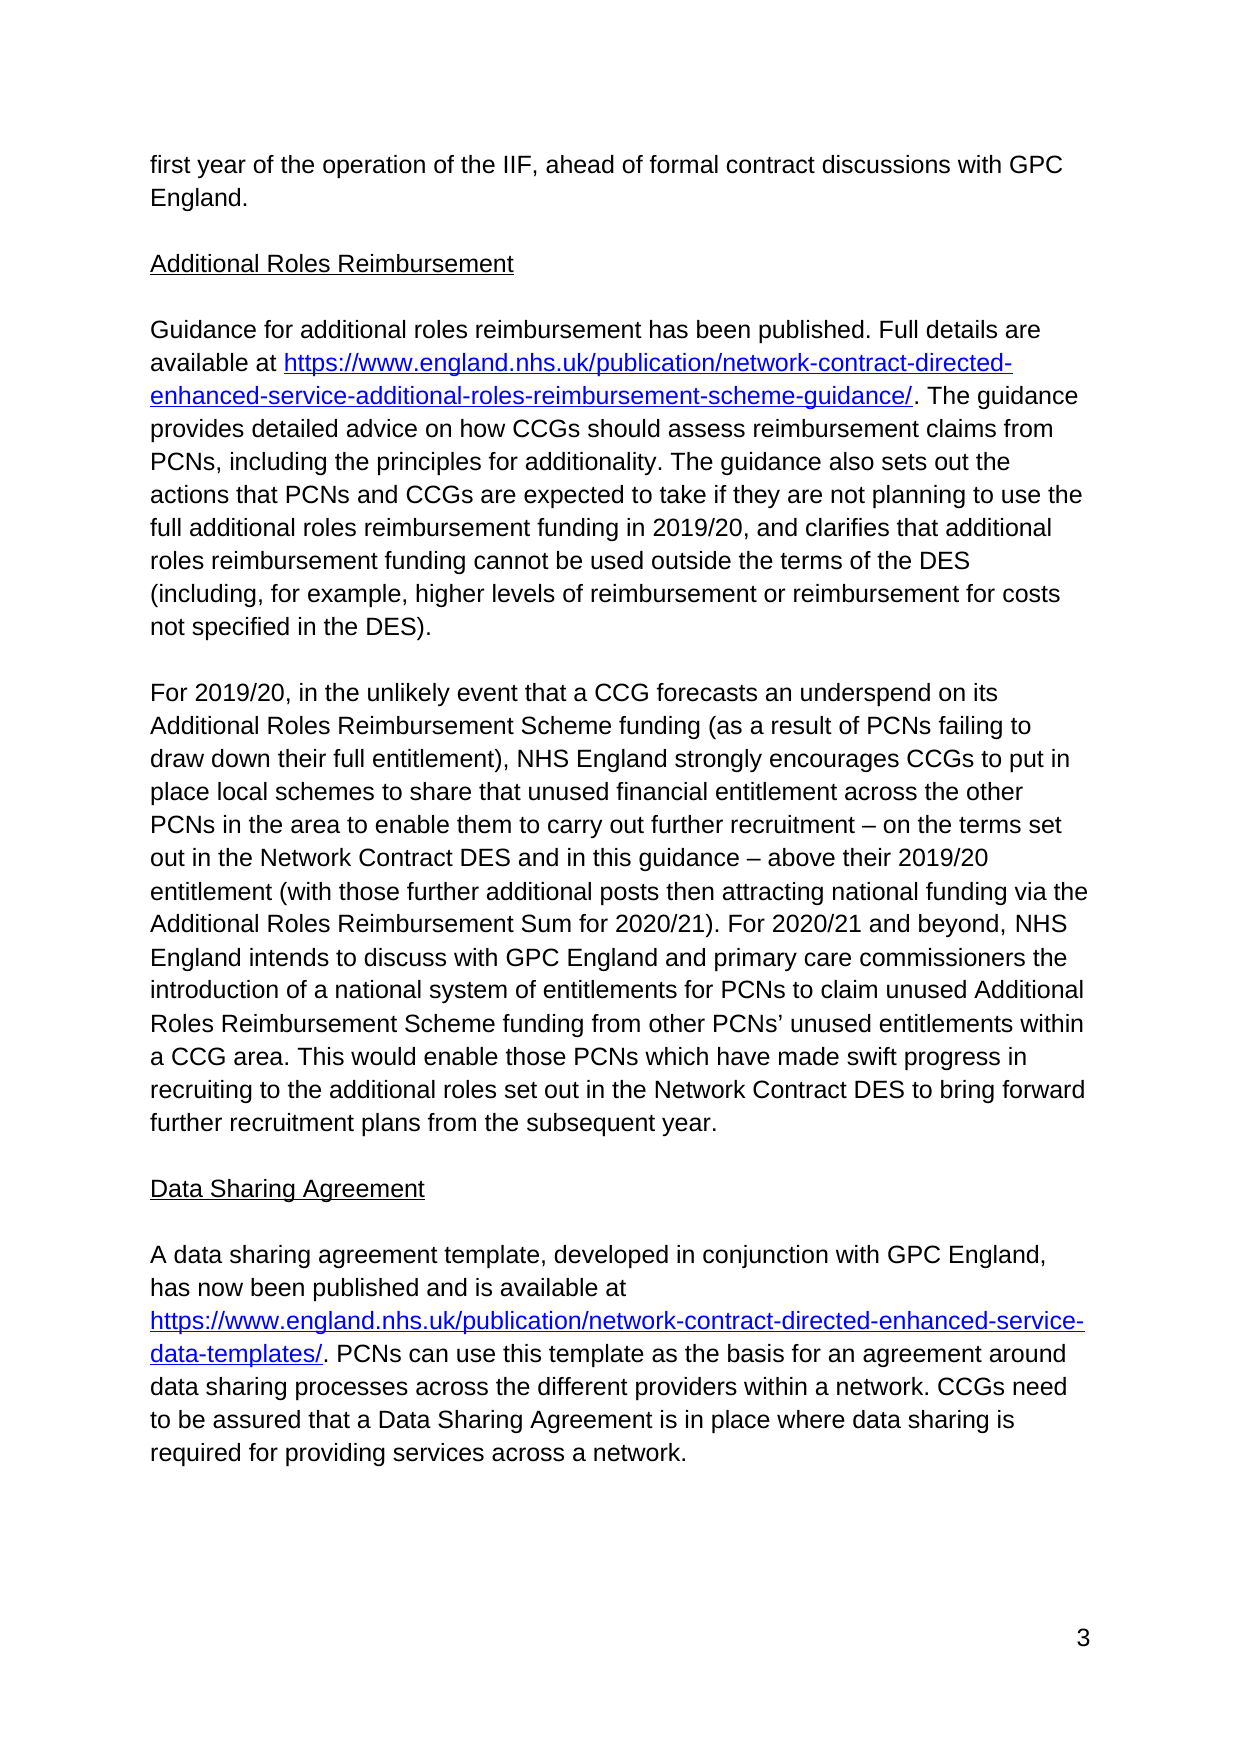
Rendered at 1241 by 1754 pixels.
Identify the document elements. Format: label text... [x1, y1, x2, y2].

text Additional Roles Reimbursement [150, 249, 1090, 278]
text Data Sharing Agreement [150, 1174, 1090, 1202]
text Guidance for additional roles reimbursement has been published. Full details are available at https://www.england.nhs.uk/publication/network-contract-directed-enhanced-service-additional-roles-reimbursement-scheme-guidance/. The guidance provides detailed advice on how CCGs should assess reimbursement claims from PCNs, including the principles for additionality. The guidance also sets out the actions that PCNs and CCGs are expected to take if they are not planning to use the full additional roles reimbursement funding in 2019/20, and clarifies that additional roles reimbursement funding cannot be used outside the terms of the DES (including, for example, higher levels of reimbursement or reimbursement for costs not specified in the DES). [150, 315, 1090, 641]
text A data sharing agreement template, developed in conjunction with GPC England, has now been published and is available at https://www.england.nhs.uk/publication/network-contract-directed-enhanced-service-data-templates/. PCNs can use this template as the basis for an agreement around data sharing processes across the different providers within a network. CCGs need to be assured that a Data Sharing Agreement is in place where data sharing is required for providing services across a network. [150, 1240, 1090, 1467]
text For 2019/20, in the unlikely event that a CCG forecasts an underspend on its Additional Roles Reimbursement Scheme funding (as a result of PCNs failing to draw down their full entitlement), NHS England strongly encourages CCGs to put in place local schemes to share that unused financial entitlement across the other PCNs in the area to enable them to carry out further recruitment – on the terms set out in the Network Contract DES and in this guidance – above their 2019/20 entitlement (with those further additional posts then attracting national funding via the Additional Roles Reimbursement Sum for 2020/21). For 2020/21 and beyond, NHS England intends to discuss with GPC England and primary care commissioners the introduction of a national system of entitlements for PCNs to claim unused Additional Roles Reimbursement Scheme funding from other PCNs’ unused entitlements within a CCG area. This would enable those PCNs which have made swift progress in recruiting to the additional roles set out in the Network Contract DES to bring forward further recruitment plans from the subsequent year. [150, 678, 1090, 1136]
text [150, 150, 1090, 212]
